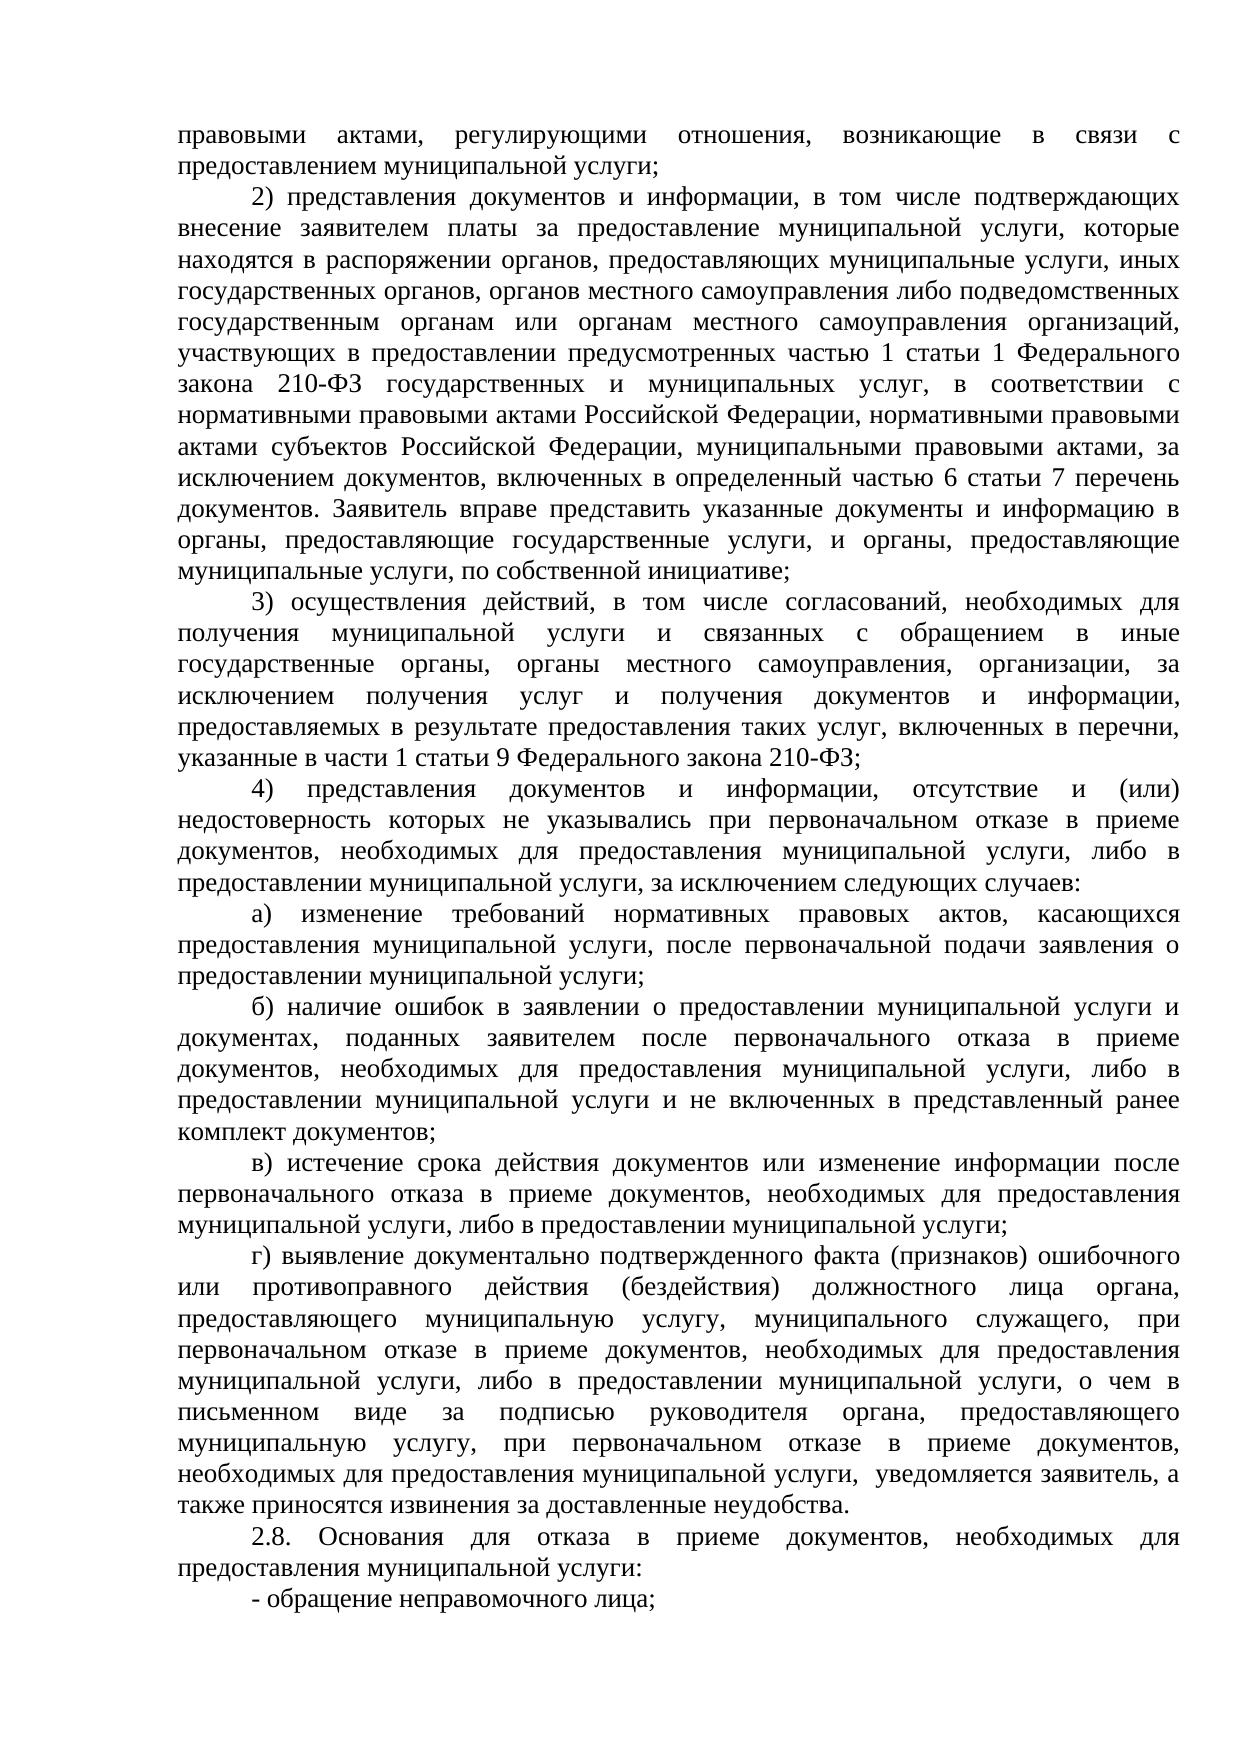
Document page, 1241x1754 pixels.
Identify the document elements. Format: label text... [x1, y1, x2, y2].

text 2) представления документов и информации, в том числе подтверждающих внесение заявителем платы за предоставление муниципальной услуги, которые находятся в распоряжении органов, предоставляющих муниципальные услуги, иных государственных органов, органов местного самоуправления либо подведомственных государственным органам или органам местного самоуправления организаций, участвующих в предоставлении предусмотренных частью 1 статьи 1 Федерального закона 210-ФЗ государственных и муниципальных услуг, в соответствии с нормативными правовыми актами Российской Федерации, нормативными правовыми актами субъектов Российской Федерации, муниципальными правовыми актами, за исключением документов, включенных в определенный частью 6 статьи 7 перечень документов. Заявитель вправе представить указанные документы и информацию в органы, предоставляющие государственные услуги, и органы, предоставляющие муниципальные услуги, по собственной инициативе; [177, 180, 1181, 585]
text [177, 118, 1181, 180]
text г) выявление документально подтвержденного факта (признаков) ошибочного или противоправного действия (бездействия) должностного лица органа, предоставляющего муниципальную услугу, муниципального служащего, при первоначальном отказе в приеме документов, необходимых для предоставления муниципальной услуги, либо в предоставлении муниципальной услуги, о чем в письменном виде за подписью руководителя органа, предоставляющего муниципальную услугу, при первоначальном отказе в приеме документов, необходимых для предоставления муниципальной услуги, уведомляется заявитель, а также приносятся извинения за доставленные неудобства. [177, 1239, 1181, 1520]
text 2.8. Основания для отказа в приеме документов, необходимых для предоставления муниципальной услуги: [177, 1520, 1181, 1582]
text - обращение неправомочного лица; [177, 1582, 1181, 1613]
text а) изменение требований нормативных правовых актов, касающихся предоставления муниципальной услуги, после первоначальной подачи заявления о предоставлении муниципальной услуги; [177, 897, 1181, 990]
text в) истечение срока действия документов или изменение информации после первоначального отказа в приеме документов, необходимых для предоставления муниципальной услуги, либо в предоставлении муниципальной услуги; [177, 1146, 1181, 1239]
text 3) осуществления действий, в том числе согласований, необходимых для получения муниципальной услуги и связанных с обращением в иные государственные органы, органы местного самоуправления, организации, за исключением получения услуг и получения документов и информации, предоставляемых в результате предоставления таких услуг, включенных в перечни, указанные в части 1 статьи 9 Федерального закона 210-ФЗ; [177, 585, 1181, 772]
text 4) представления документов и информации, отсутствие и (или) недостоверность которых не указывались при первоначальном отказе в приеме документов, необходимых для предоставления муниципальной услуги, либо в предоставлении муниципальной услуги, за исключением следующих случаев: [177, 772, 1181, 897]
text б) наличие ошибок в заявлении о предоставлении муниципальной услуги и документах, поданных заявителем после первоначального отказа в приеме документов, необходимых для предоставления муниципальной услуги, либо в предоставлении муниципальной услуги и не включенных в представленный ранее комплект документов; [177, 990, 1181, 1146]
